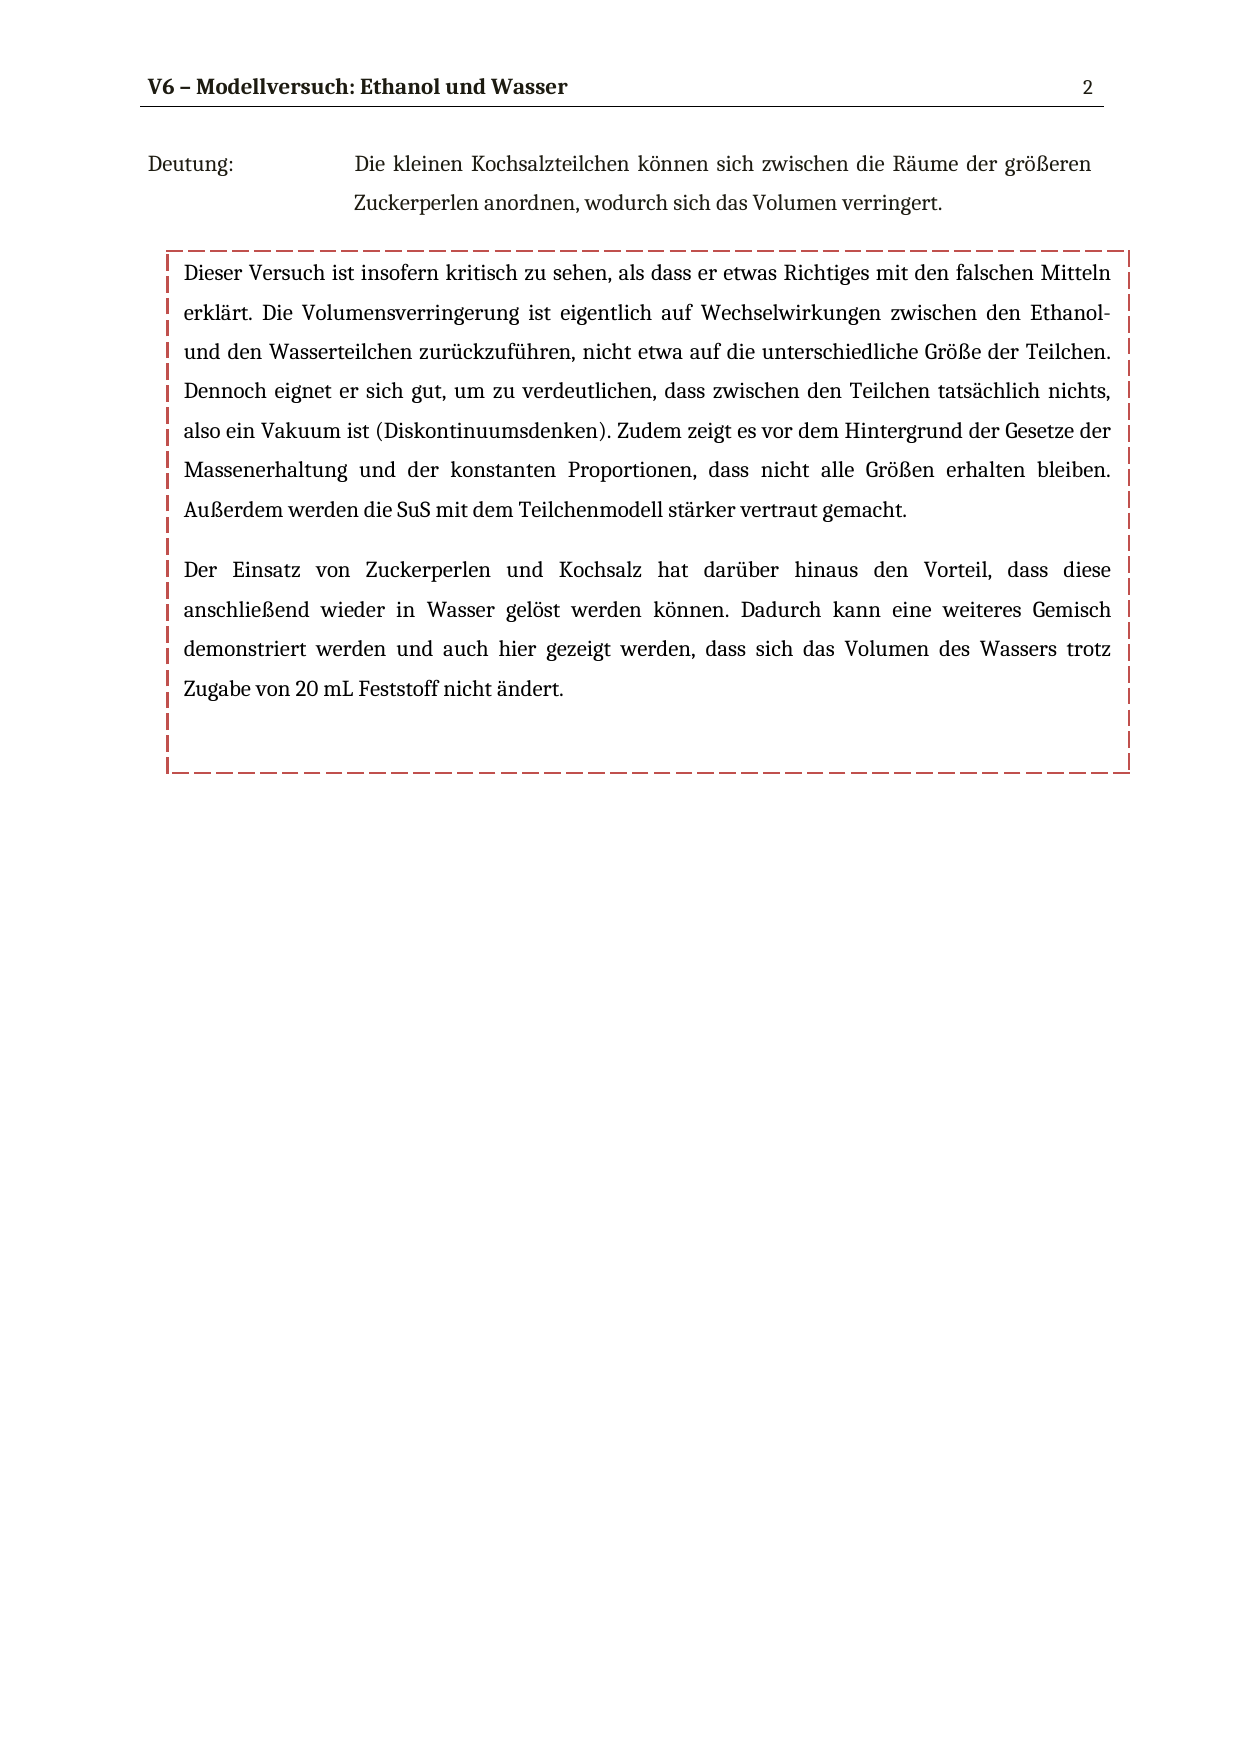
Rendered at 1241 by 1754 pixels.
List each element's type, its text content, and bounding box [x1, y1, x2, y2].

text Deutung: Die kleinen Kochsalzteilchen können sich zwischen die Räume der größeren Zuckerperlen anordnen, wodurch sich das Volumen verringert. [148, 150, 1093, 216]
